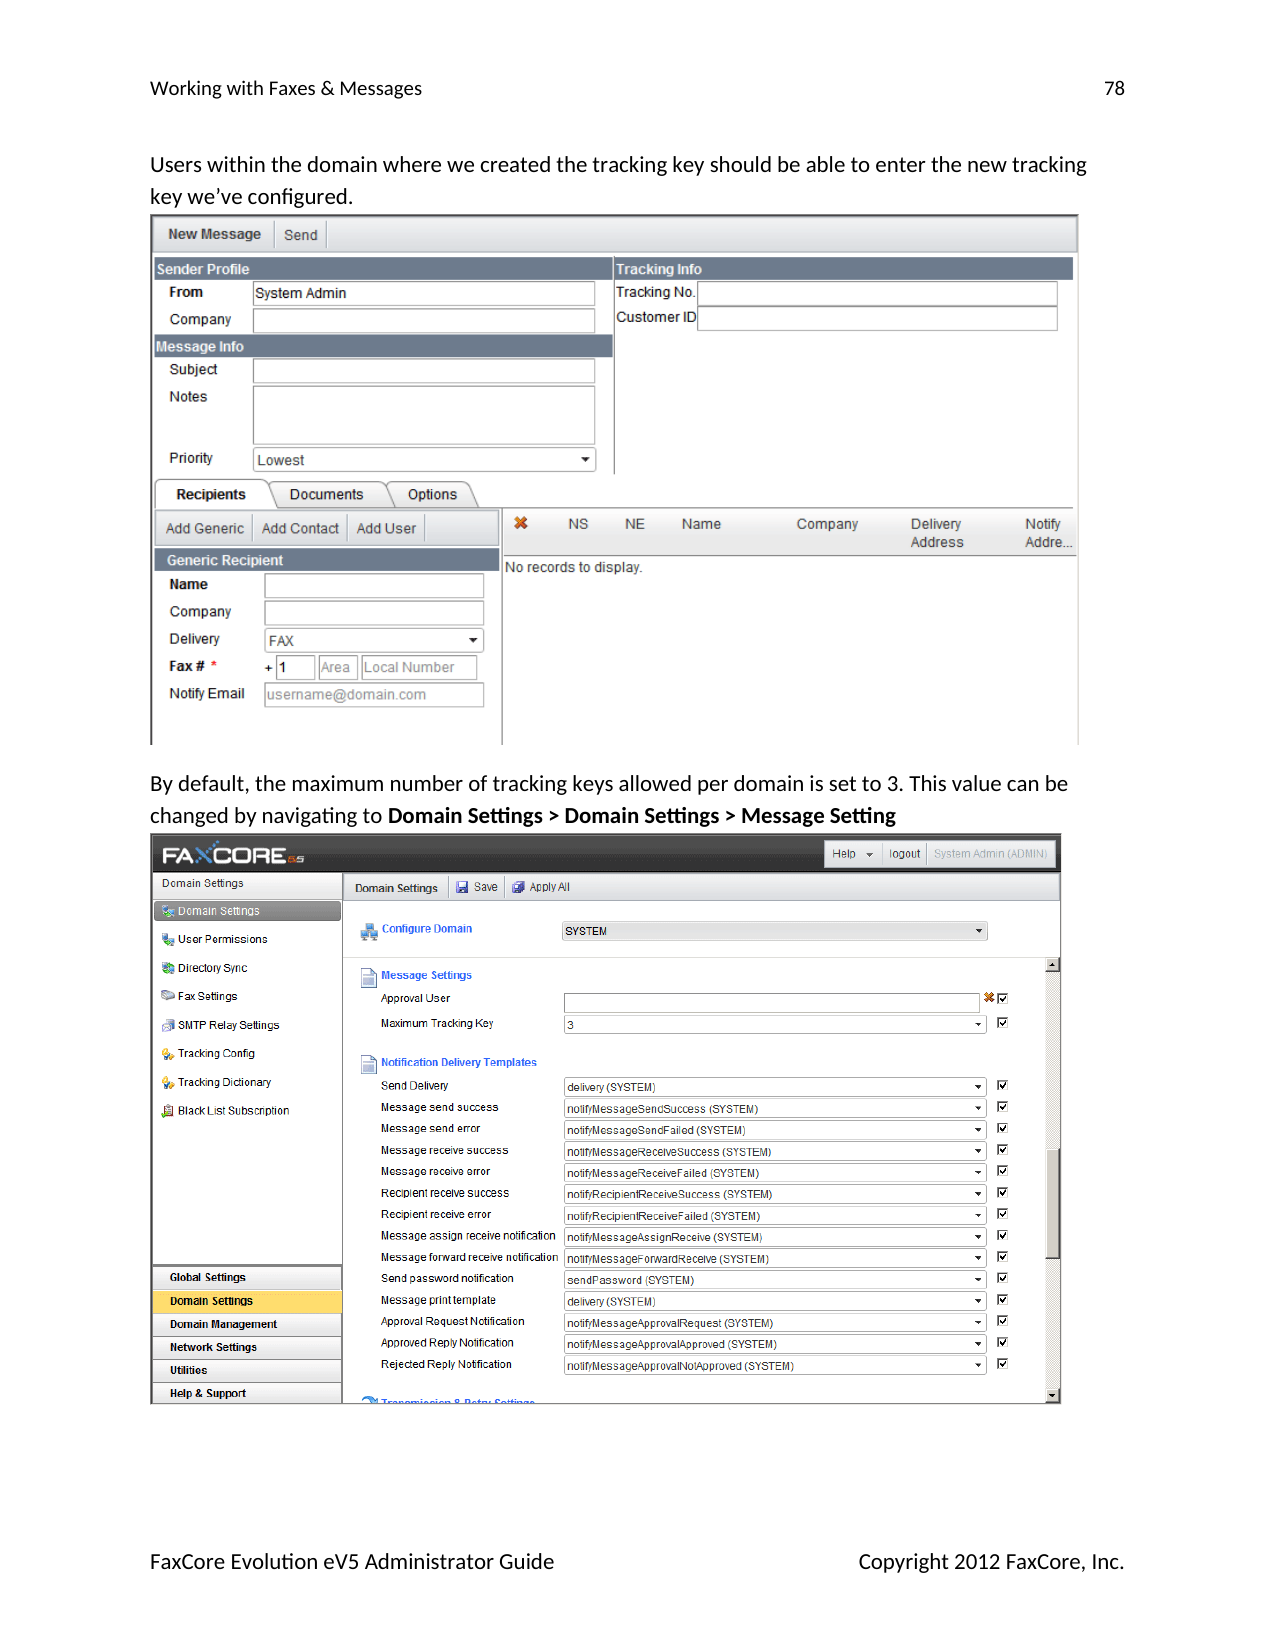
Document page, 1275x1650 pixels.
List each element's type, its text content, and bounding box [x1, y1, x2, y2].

picture [150, 833, 1062, 1405]
picture [150, 214, 1080, 745]
